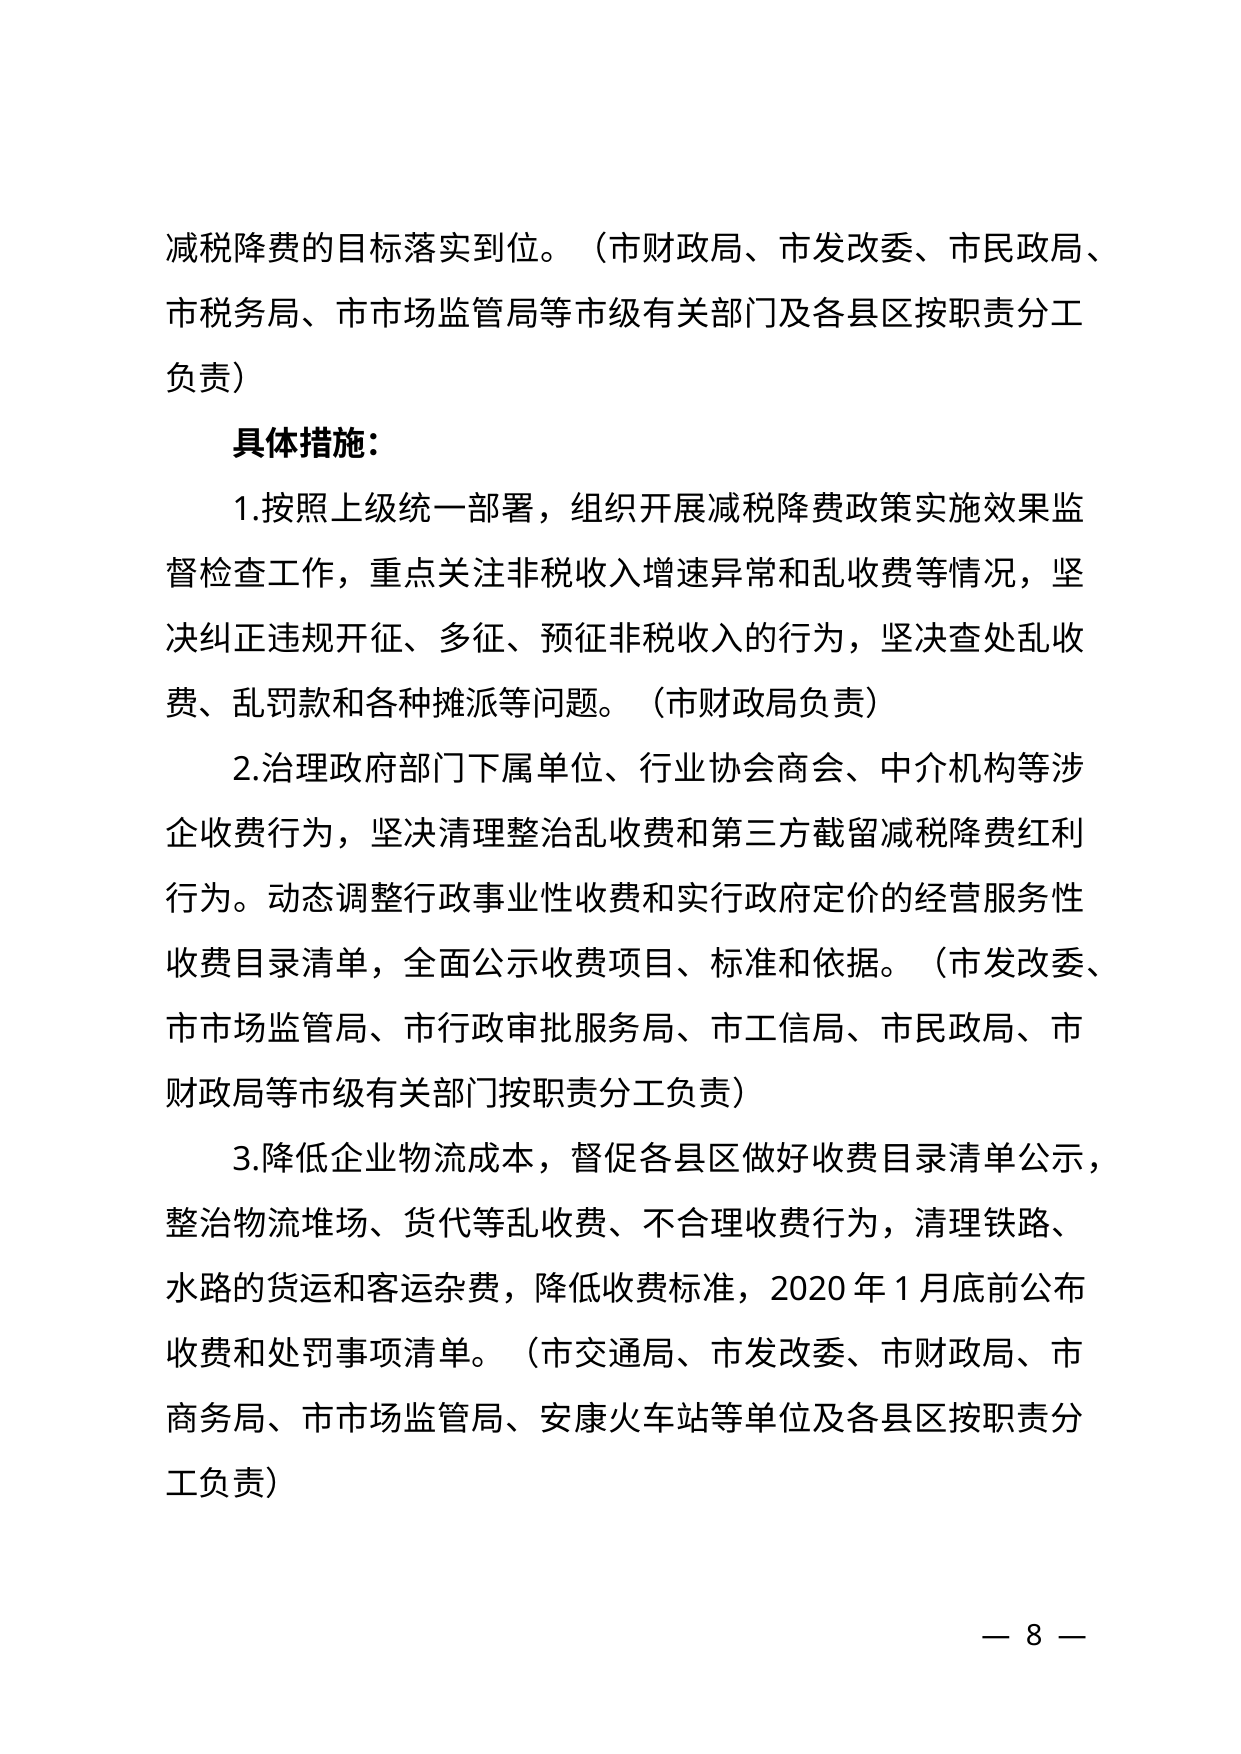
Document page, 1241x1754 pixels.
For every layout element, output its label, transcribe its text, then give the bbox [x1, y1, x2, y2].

text 1.按照上级统一部署，组织开展减税降费政策实施效果监督检查工作，重点关注非税收入增速异常和乱收费等情况，坚决纠正违规开征、多征、预征非税收入的行为，坚决查处乱收费、乱罚款和各种摊派等问题。（市财政局负责） [165, 474, 1087, 734]
text 具体措施： [165, 409, 1087, 474]
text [165, 214, 1087, 409]
text 2.治理政府部门下属单位、行业协会商会、中介机构等涉企收费行为，坚决清理整治乱收费和第三方截留减税降费红利行为。动态调整行政事业性收费和实行政府定价的经营服务性收费目录清单，全面公示收费项目、标准和依据。（市发改委、市市场监管局、市行政审批服务局、市工信局、市民政局、市财政局等市级有关部门按职责分工负责） [165, 734, 1087, 1124]
text 3.降低企业物流成本，督促各县区做好收费目录清单公示，整治物流堆场、货代等乱收费、不合理收费行为，清理铁路、水路的货运和客运杂费，降低收费标准，2020年1月底前公布收费和处罚事项清单。（市交通局、市发改委、市财政局、市商务局、市市场监管局、安康火车站等单位及各县区按职责分工负责） [165, 1124, 1087, 1514]
